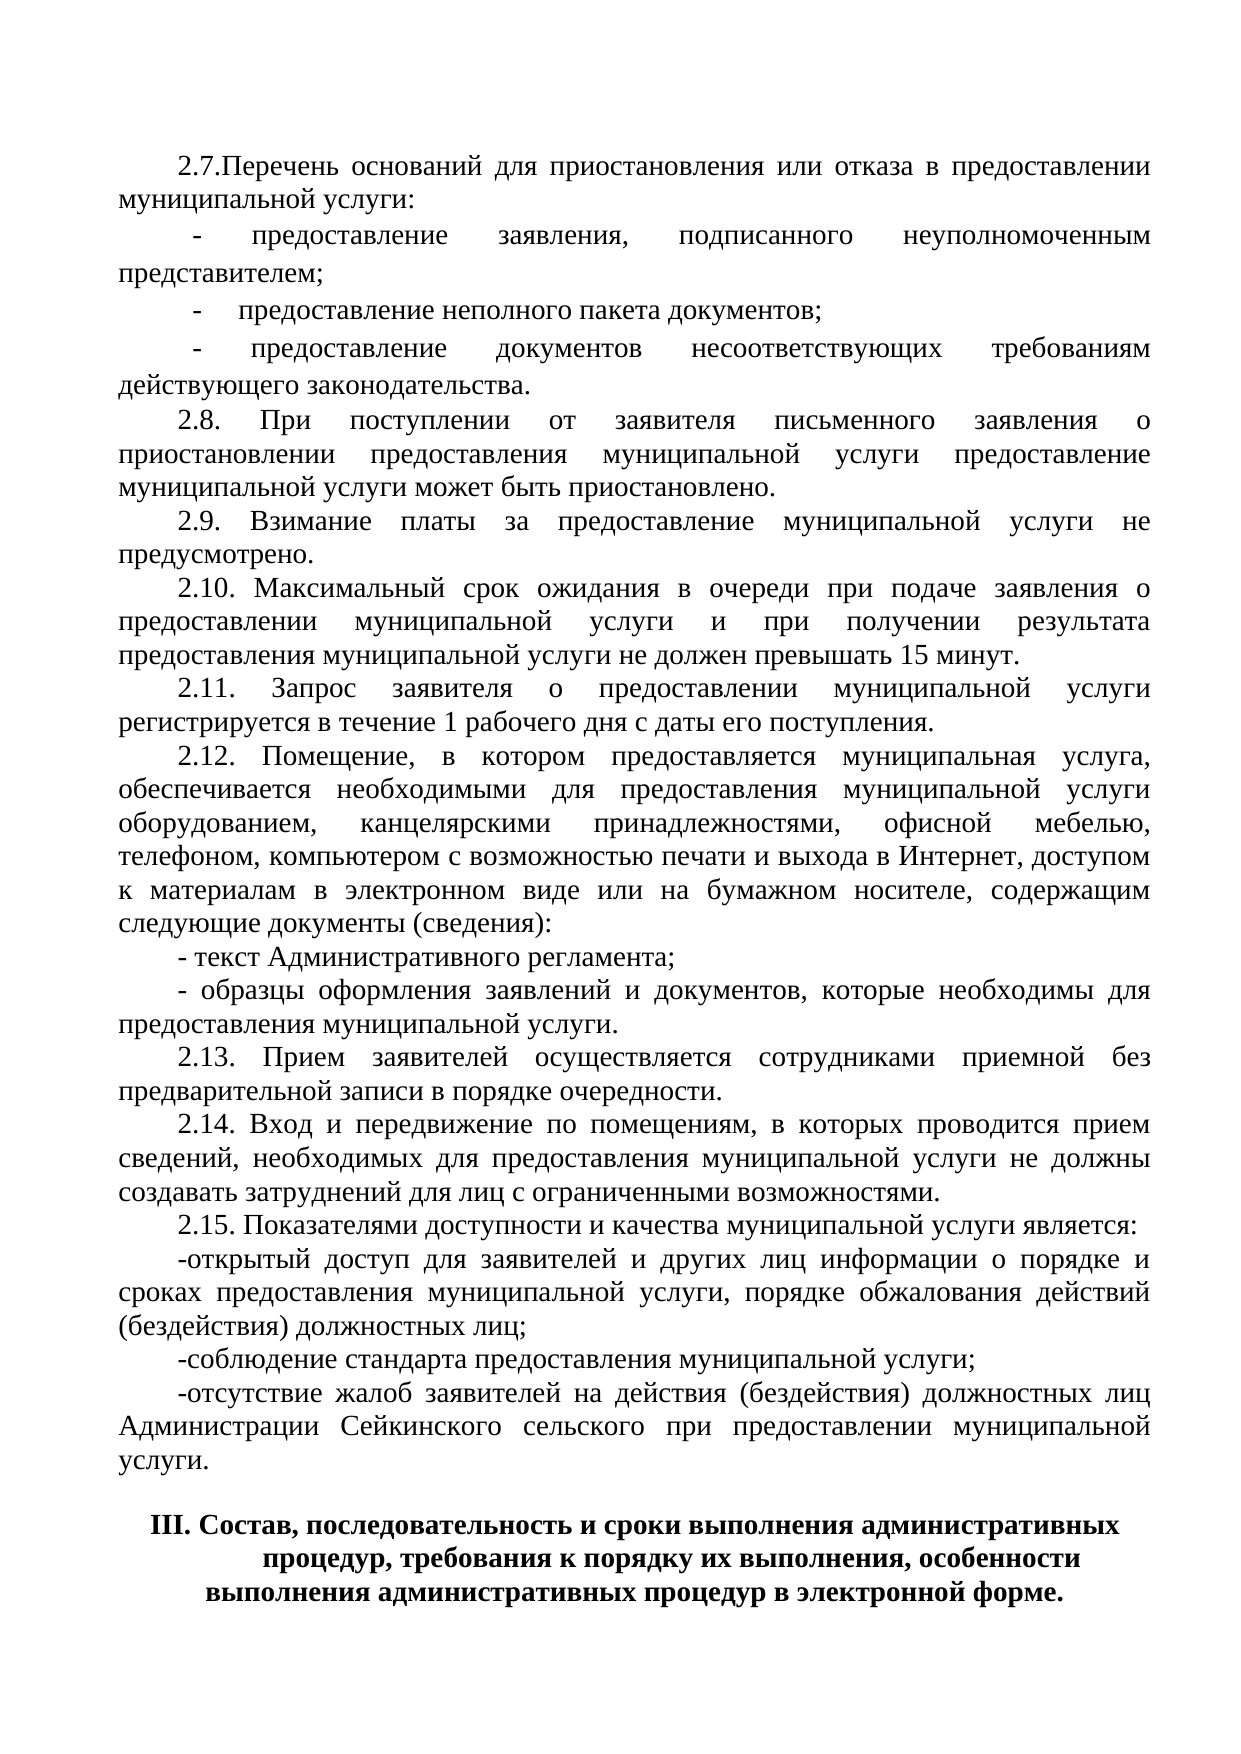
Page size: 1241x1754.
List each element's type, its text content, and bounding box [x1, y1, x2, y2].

text - предоставление документов несоответствующих требованиям действующего законодательства. [118, 327, 1152, 402]
text 2.12. Помещение, в котором предоставляется муниципальная услуга, обеспечивается необходимыми для предоставления муниципальной услуги оборудованием, канцелярскими принадлежностями, офисной мебелью, телефоном, компьютером с возможностью печати и выхода в Интернет, доступом к материалам в электронном виде или на бумажном носителе, содержащим следующие документы (сведения): [118, 738, 1152, 939]
text 2.14. Вход и передвижение по помещениям, в которых проводится прием сведений, необходимых для предоставления муниципальной услуги не должны создавать затруднений для лиц с ограниченными возможностями. [118, 1107, 1152, 1207]
text - предоставление неполного пакета документов; [118, 290, 1152, 327]
text 2.10. Максимальный срок ожидания в очереди при подаче заявления о предоставлении муниципальной услуги и при получении результата предоставления муниципальной услуги не должен превышать 15 минут. [118, 570, 1152, 671]
text процедур, требования к порядку их выполнения, особенности выполнения административных процедур в электронной форме. [118, 1540, 1152, 1607]
text - текст Административного регламента; [118, 939, 1152, 972]
text -открытый доступ для заявителей и других лиц информации о порядке и сроках предоставления муниципальной услуги, порядке обжалования действий (бездействия) должностных лиц; [118, 1241, 1152, 1341]
text - предоставление заявления, подписанного неуполномоченным представителем; [118, 215, 1152, 290]
text 2.8. При поступлении от заявителя письменного заявления о приостановлении предоставления муниципальной услуги предоставление муниципальной услуги может быть приостановлено. [118, 402, 1152, 503]
text - образцы оформления заявлений и документов, которые необходимы для предоставления муниципальной услуги. [118, 972, 1152, 1039]
text 2.11. Запрос заявителя о предоставлении муниципальной услуги регистрируется в течение 1 рабочего дня с даты его поступления. [118, 671, 1152, 738]
text 2.13. Прием заявителей осуществляется сотрудниками приемной без предварительной записи в порядке очередности. [118, 1039, 1152, 1107]
text III. Состав, последовательность и сроки выполнения административных [118, 1507, 1152, 1540]
text 2.7.Перечень оснований для приостановления или отказа в предоставлении муниципальной услуги: [118, 148, 1152, 215]
text -отсутствие жалоб заявителей на действия (бездействия) должностных лиц Администрации Сейкинского сельского при предоставлении муниципальной услуги. [118, 1375, 1152, 1476]
text -соблюдение стандарта предоставления муниципальной услуги; [118, 1341, 1152, 1375]
text 2.9. Взимание платы за предоставление муниципальной услуги не предусмотрено. [118, 503, 1152, 570]
text 2.15. Показателями доступности и качества муниципальной услуги является: [118, 1207, 1152, 1241]
